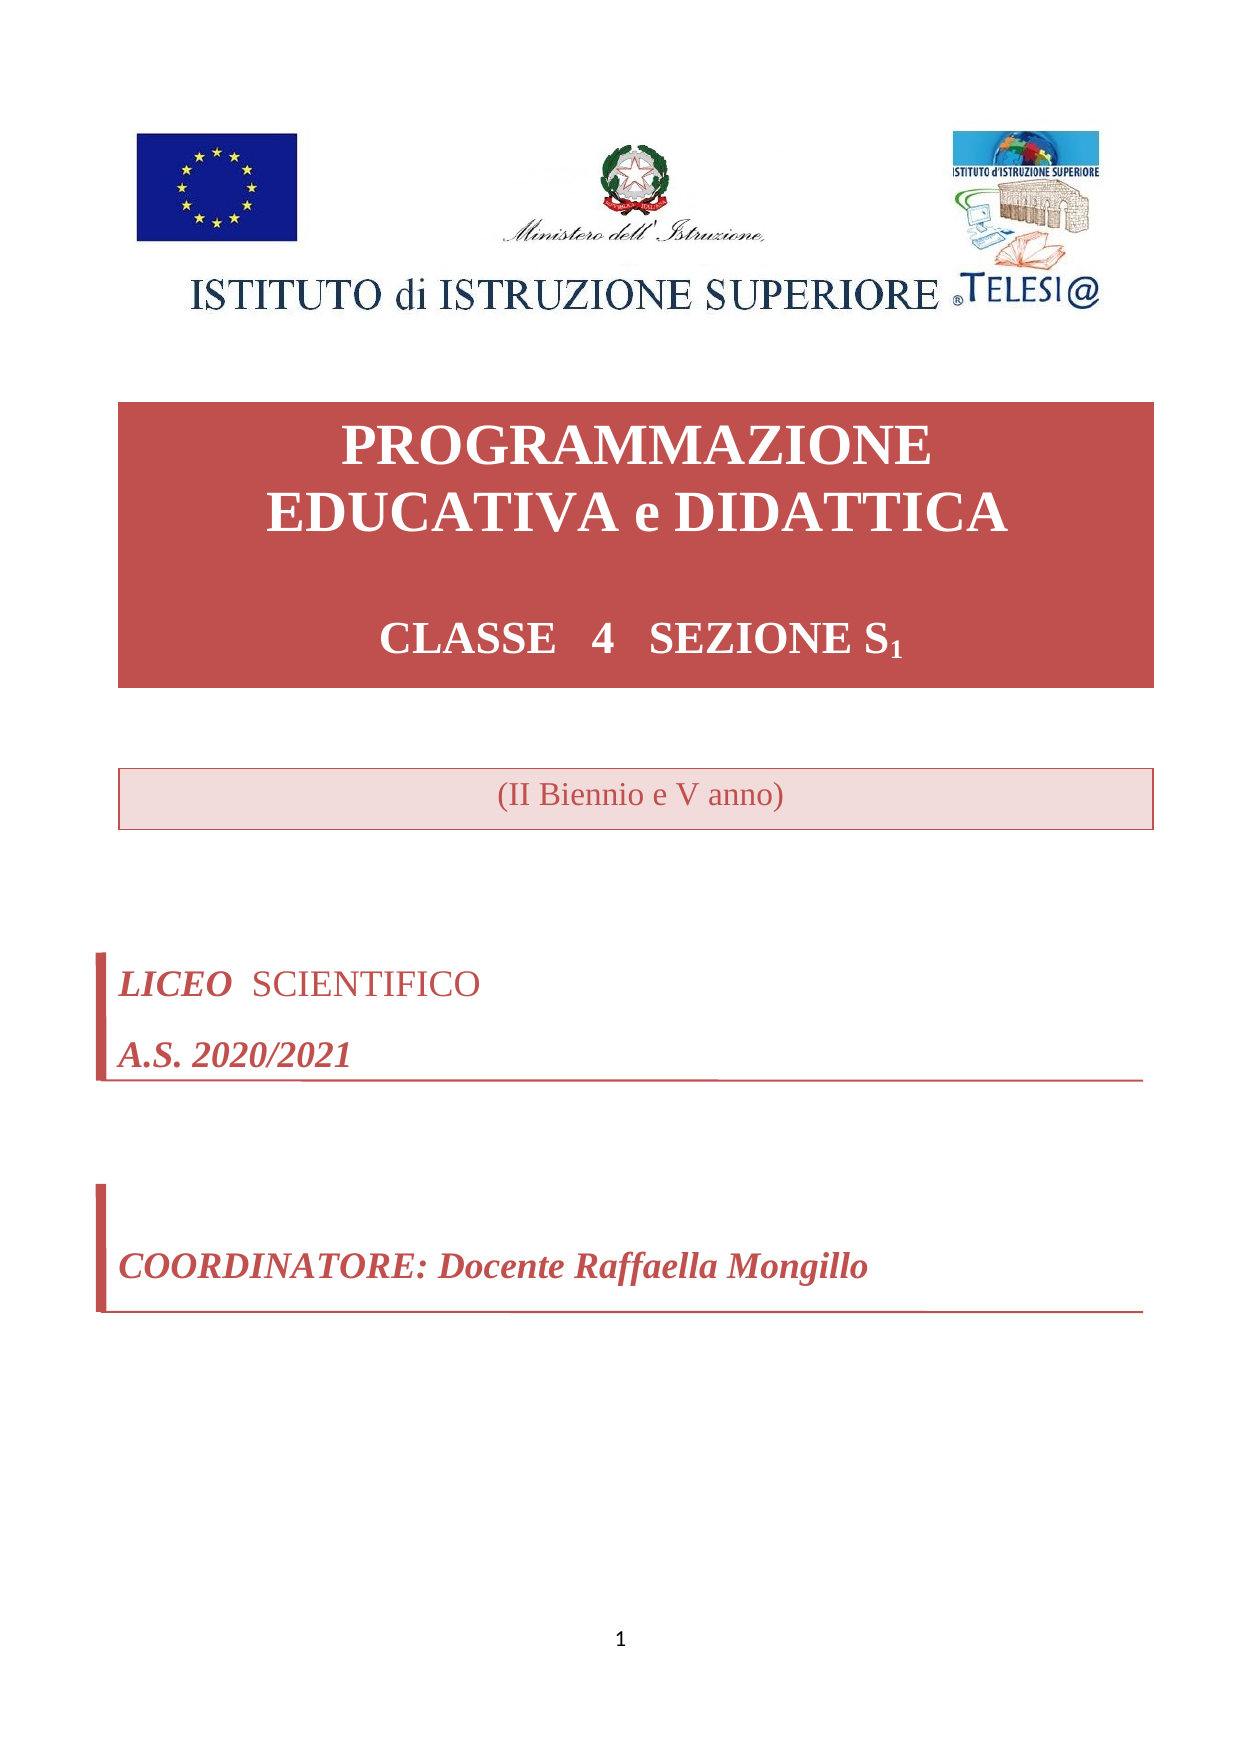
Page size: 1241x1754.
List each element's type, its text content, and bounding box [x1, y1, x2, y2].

text COORDINATORE: Docente Raffaella Mongillo [118, 1243, 1122, 1286]
text LICEO SCIENTIFICO [118, 962, 1122, 1005]
text A.S. 2020/2021 [118, 1032, 1122, 1075]
picture [125, 118, 1115, 325]
